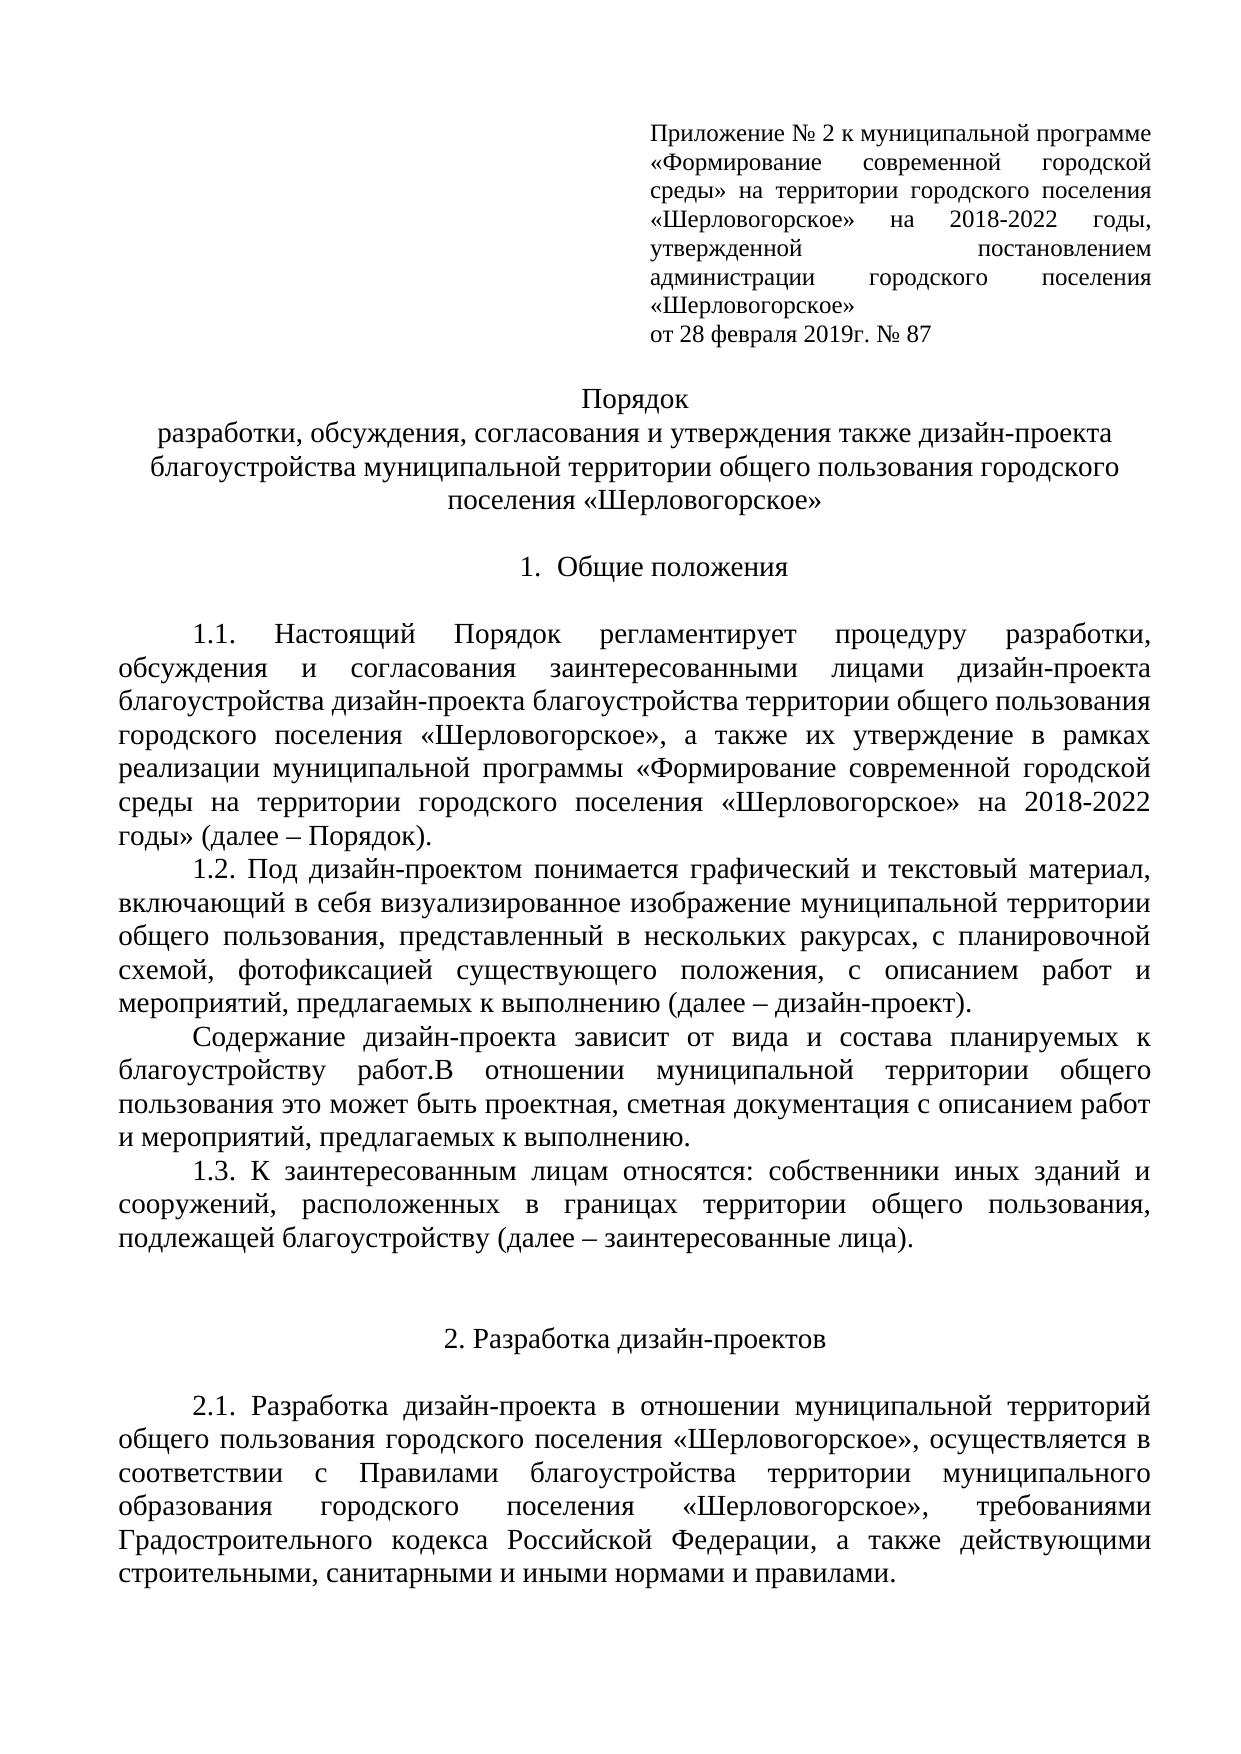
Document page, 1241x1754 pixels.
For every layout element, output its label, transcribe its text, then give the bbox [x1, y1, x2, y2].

text 1.1. Настоящий Порядок регламентирует процедуру разработки, обсуждения и согласования заинтересованными лицами дизайн-проекта благоустройства дизайн-проекта благоустройства территории общего пользования городского поселения «Шерловогорское», а также их утверждение в рамках реализации муниципальной программы «Формирование современной городской среды на территории городского поселения «Шерловогорское» на 2018-2022 годы» (далее – Порядок). [118, 616, 1152, 851]
text Порядок [118, 382, 1152, 415]
text Содержание дизайн-проекта зависит от вида и состава планируемых к благоустройству работ.В отношении муниципальной территории общего пользования это может быть проектная, сметная документация с описанием работ и мероприятий, предлагаемых к выполнению. [118, 1019, 1152, 1153]
text 1.2. Под дизайн-проектом понимается графический и текстовый материал, включающий в себя визуализированное изображение муниципальной территории общего пользования, представленный в нескольких ракурсах, с планировочной схемой, фотофиксацией существующего положения, с описанием работ и мероприятий, предлагаемых к выполнению (далее – дизайн-проект). [118, 851, 1152, 1019]
text 2. Разработка дизайн-проектов [118, 1321, 1152, 1354]
list Общие положения [156, 549, 1152, 583]
text 2.1. Разработка дизайн-проекта в отношении муниципальной территорий общего пользования городского поселения «Шерловогорское», осуществляется в соответствии с Правилами благоустройства территории муниципального образования городского поселения «Шерловогорское», требованиями Градостроительного кодекса Российской Федерации, а также действующими строительными, санитарными и иными нормами и правилами. [118, 1388, 1152, 1589]
text разработки, обсуждения, согласования и утверждения также дизайн-проекта благоустройства муниципальной территории общего пользования городского поселения «Шерловогорское» [118, 415, 1152, 516]
text Приложение № 2 к муниципальной программе «Формирование современной городской среды» на территории городского поселения «Шерловогорское» на 2018-2022 годы, утвержденной постановлением администрации городского поселения «Шерловогорское» от 28 февраля 2019г. № 87 [650, 118, 1152, 348]
text 1.3. К заинтересованным лицам относятся: собственники иных зданий и сооружений, расположенных в границах территории общего пользования, подлежащей благоустройству (далее – заинтересованные лица). [118, 1153, 1152, 1254]
